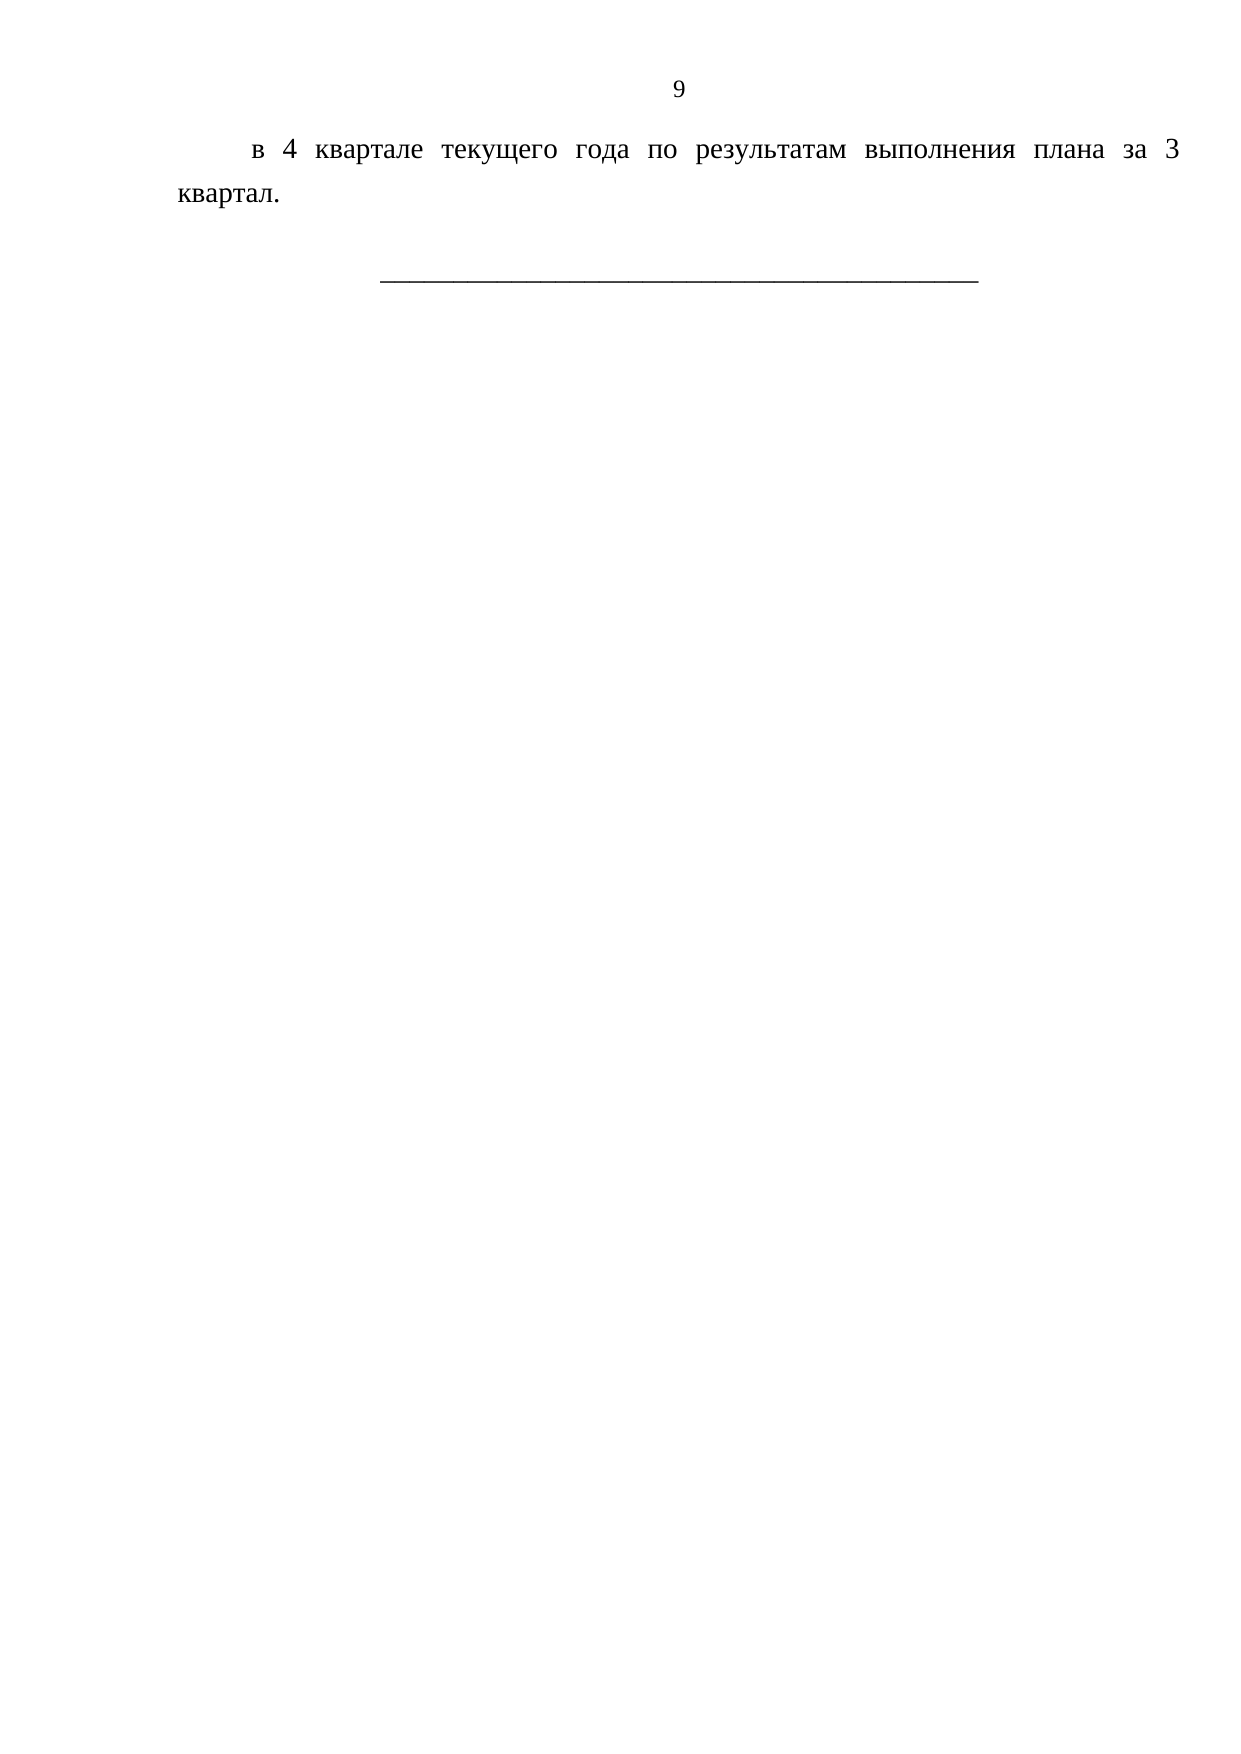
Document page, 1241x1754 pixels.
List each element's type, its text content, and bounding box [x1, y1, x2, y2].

list _________________________________________ [177, 252, 1181, 286]
list в 4 квартале текущего года по результатам выполнения плана за 3 квартал. [177, 131, 1181, 208]
